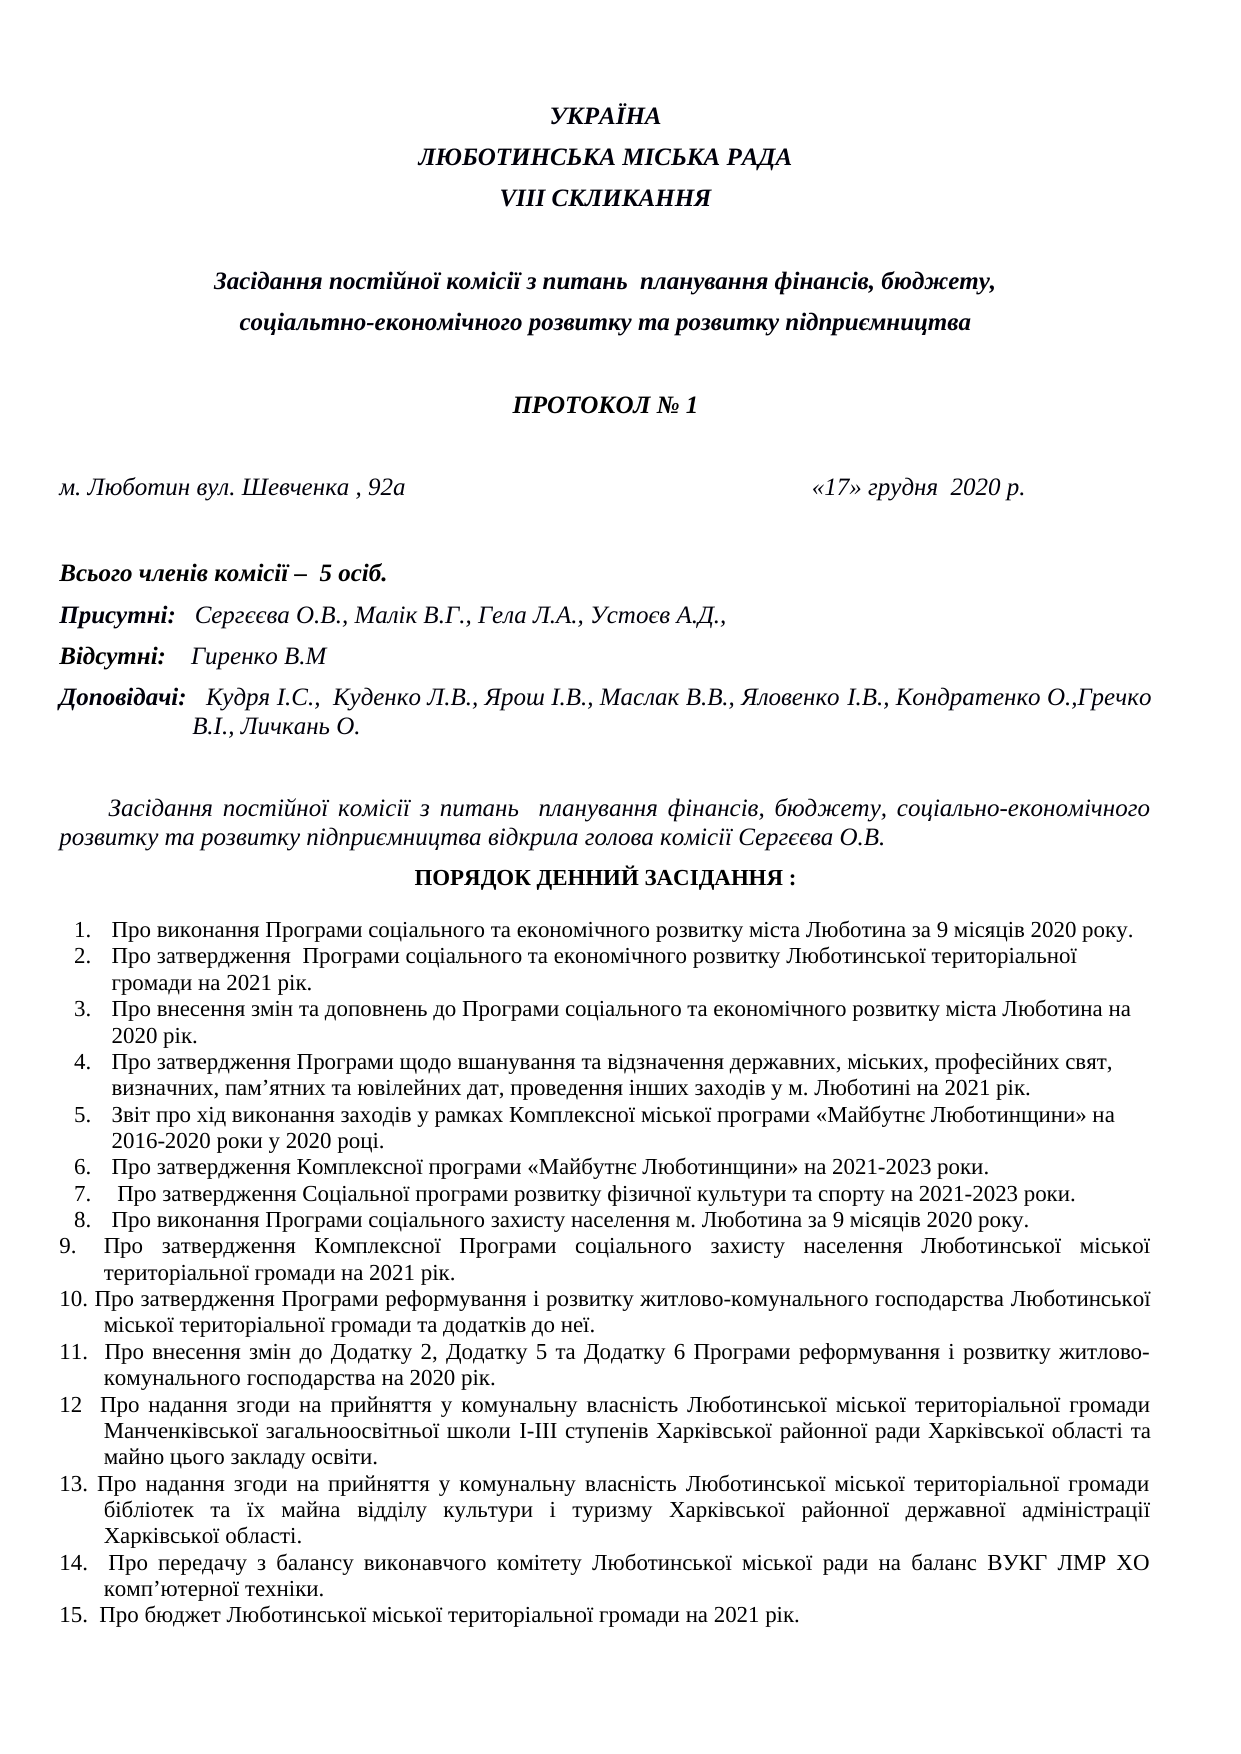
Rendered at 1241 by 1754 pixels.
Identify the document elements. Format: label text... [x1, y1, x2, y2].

text Доповідачі: Кудря І.С., Куденко Л.В., Ярош І.В., Маслак В.В., Яловенко І.В., Кондратенко О.,Гречко В.І., Личкань О. [59, 682, 1152, 740]
list Про внесення змін та доповнень до Програми соціального та економічного розвитку міста Люботина на 2020 рік. [74, 995, 1152, 1048]
text 15. Про бюджет Люботинської міської територіальної громади на 2021 рік. [59, 1601, 1152, 1628]
text 14. Про передачу з балансу виконавчого комітету Люботинської міської ради на баланс ВУКГ ЛМР ХО комп’ютерної техніки. [59, 1549, 1152, 1601]
text ПРОТОКОЛ № 1 [59, 390, 1152, 418]
list Про затвердження Програми соціального та економічного розвитку Люботинської територіальної громади на 2021 рік. [74, 943, 1152, 995]
text Засідання постійної комісії з питань планування фінансів, бюджету, [59, 266, 1152, 295]
list Про виконання Програми соціального та економічного розвитку міста Люботина за 9 місяців 2020 року. [74, 916, 1152, 943]
text Відсутні: Гиренко В.М [59, 641, 1152, 670]
text м. Люботин вул. Шевченка , 92а «17» грудня 2020 р. [59, 472, 1152, 501]
text 11. Про внесення змін до Додатку 2, Додатку 5 та Додатку 6 Програми реформування і розвитку житлово-комунального господарства на 2020 рік. [59, 1338, 1152, 1391]
text соціальтно-економічного розвитку та розвитку підприємництва [59, 307, 1152, 336]
text VIIІ СКЛИКАННЯ [59, 183, 1152, 212]
list Про затвердження Комплексної програми «Майбутнє Люботинщини» на 2021-2023 роки. [74, 1153, 1152, 1180]
list Про затвердження Соціальної програми розвитку фізичної культури та спорту на 2021-2023 роки. [74, 1180, 1152, 1206]
text Засідання постійної комісії з питань планування фінансів, бюджету, соціально-економічного розвитку та розвитку підприємництва відкрила голова комісії Сергєєва О.В. [59, 793, 1152, 851]
text 10. Про затвердження Програми реформування і розвитку житлово-комунального господарства Люботинської міської територіальної громади та додатків до неї. [59, 1285, 1152, 1338]
text УКРАЇНА [59, 101, 1152, 130]
text 13. Про надання згоди на прийняття у комунальну власність Люботинської міської територіальної громади бібліотек та їх майна відділу культури і туризму Харківської районної державної адміністрації Харківської області. [59, 1470, 1152, 1549]
list Про затвердження Комплексної Програми соціального захисту населення Люботинської міської територіальної громади на 2021 рік. [59, 1232, 1152, 1285]
text ПОРЯДОК ДЕННИЙ ЗАСІДАННЯ : [59, 863, 1152, 890]
text Присутні: Сергєєва О.В., Малік В.Г., Гела Л.А., Устоєв А.Д., [59, 600, 1152, 628]
list Звіт про хід виконання заходів у рамках Комплексної міської програми «Майбутнє Люботинщини» на 2016-2020 роки у 2020 році. [74, 1101, 1152, 1153]
text Всього членів комісії – 5 осіб. [59, 558, 1152, 587]
text 12 Про надання згоди на прийняття у комунальну власність Люботинської міської територіальної громади Манченківської загальноосвітньої школи I-III ступенів Харківської районної ради Харківської області та майно цього закладу освіти. [59, 1391, 1152, 1470]
text ЛЮБОТИНСЬКА МІСЬКА РАДА [59, 142, 1152, 171]
list Про виконання Програми соціального захисту населення м. Люботина за 9 місяців 2020 року. [74, 1206, 1152, 1232]
list Про затвердження Програми щодо вшанування та відзначення державних, міських, професійних свят, визначних, пам’ятних та ювілейних дат, проведення інших заходів у м. Люботині на 2021 рік. [74, 1048, 1152, 1101]
